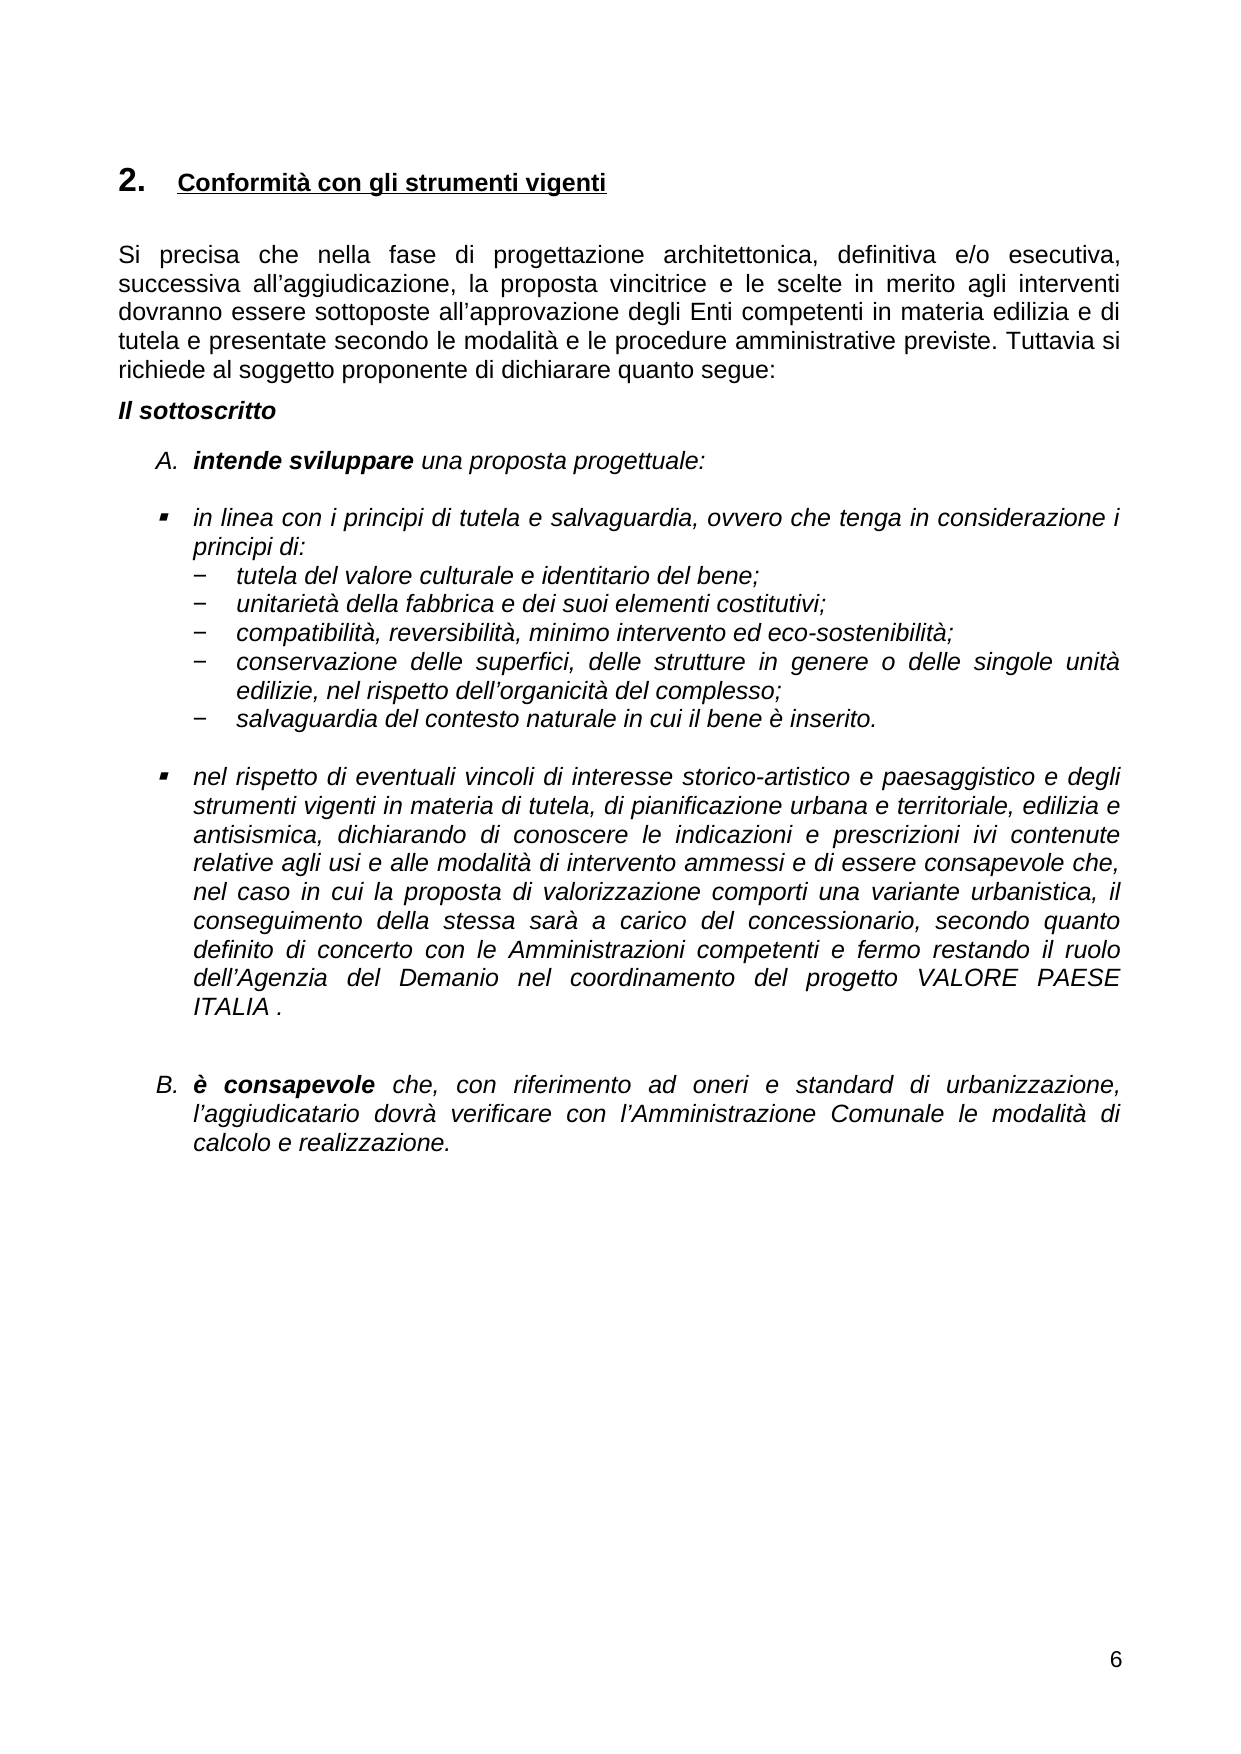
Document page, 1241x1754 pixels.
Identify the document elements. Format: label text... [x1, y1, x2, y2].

list unitarietà della fabbrica e dei suoi elementi costitutivi; [192, 589, 1122, 618]
list Conformità con gli strumenti vigenti [118, 160, 1122, 198]
text Si precisa che nella fase di progettazione architettonica, definitiva e/o esecutiva, successiva all’aggiudicazione, la proposta vincitrice e le scelte in merito agli interventi dovranno essere sottoposte all’approvazione degli Enti competenti in materia edilizia e di tutela e presentate secondo le modalità e le procedure amministrative previste. Tuttavia si richiede al soggetto proponente di dichiarare quanto segue: [118, 240, 1122, 383]
list intende sviluppare una proposta progettuale: [156, 446, 1122, 474]
list compatibilità, reversibilità, minimo intervento ed eco-sostenibilità; [192, 618, 1122, 647]
list nel rispetto di eventuali vincoli di interesse storico-artistico e paesaggistico e degli strumenti vigenti in materia di tutela, di pianificazione urbana e territoriale, edilizia e antisismica, dichiarando di conoscere le indicazioni e prescrizioni ivi contenute relative agli usi e alle modalità di intervento ammessi e di essere consapevole che, nel caso in cui la proposta di valorizzazione comporti una variante urbanistica, il conseguimento della stessa sarà a carico del concessionario, secondo quanto definito di concerto con le Amministrazioni competenti e fermo restando il ruolo dell’Agenzia del Demanio nel coordinamento del progetto VALORE PAESE ITALIA . [156, 762, 1122, 1021]
list conservazione delle superfici, delle strutture in genere o delle singole unità edilizie, nel rispetto dell’organicità del complesso; [192, 647, 1122, 704]
list salvaguardia del contesto naturale in cui il bene è inserito. [192, 704, 1122, 733]
list tutela del valore culturale e identitario del bene; [192, 561, 1122, 589]
list è consapevole che, con riferimento ad oneri e standard di urbanizzazione, l’aggiudicatario dovrà verificare con l’Amministrazione Comunale le modalità di calcolo e realizzazione. [156, 1070, 1122, 1157]
text Il sottoscritto [118, 396, 1122, 425]
list in linea con i principi di tutela e salvaguardia, ovvero che tenga in considerazione i principi di: [156, 503, 1122, 561]
